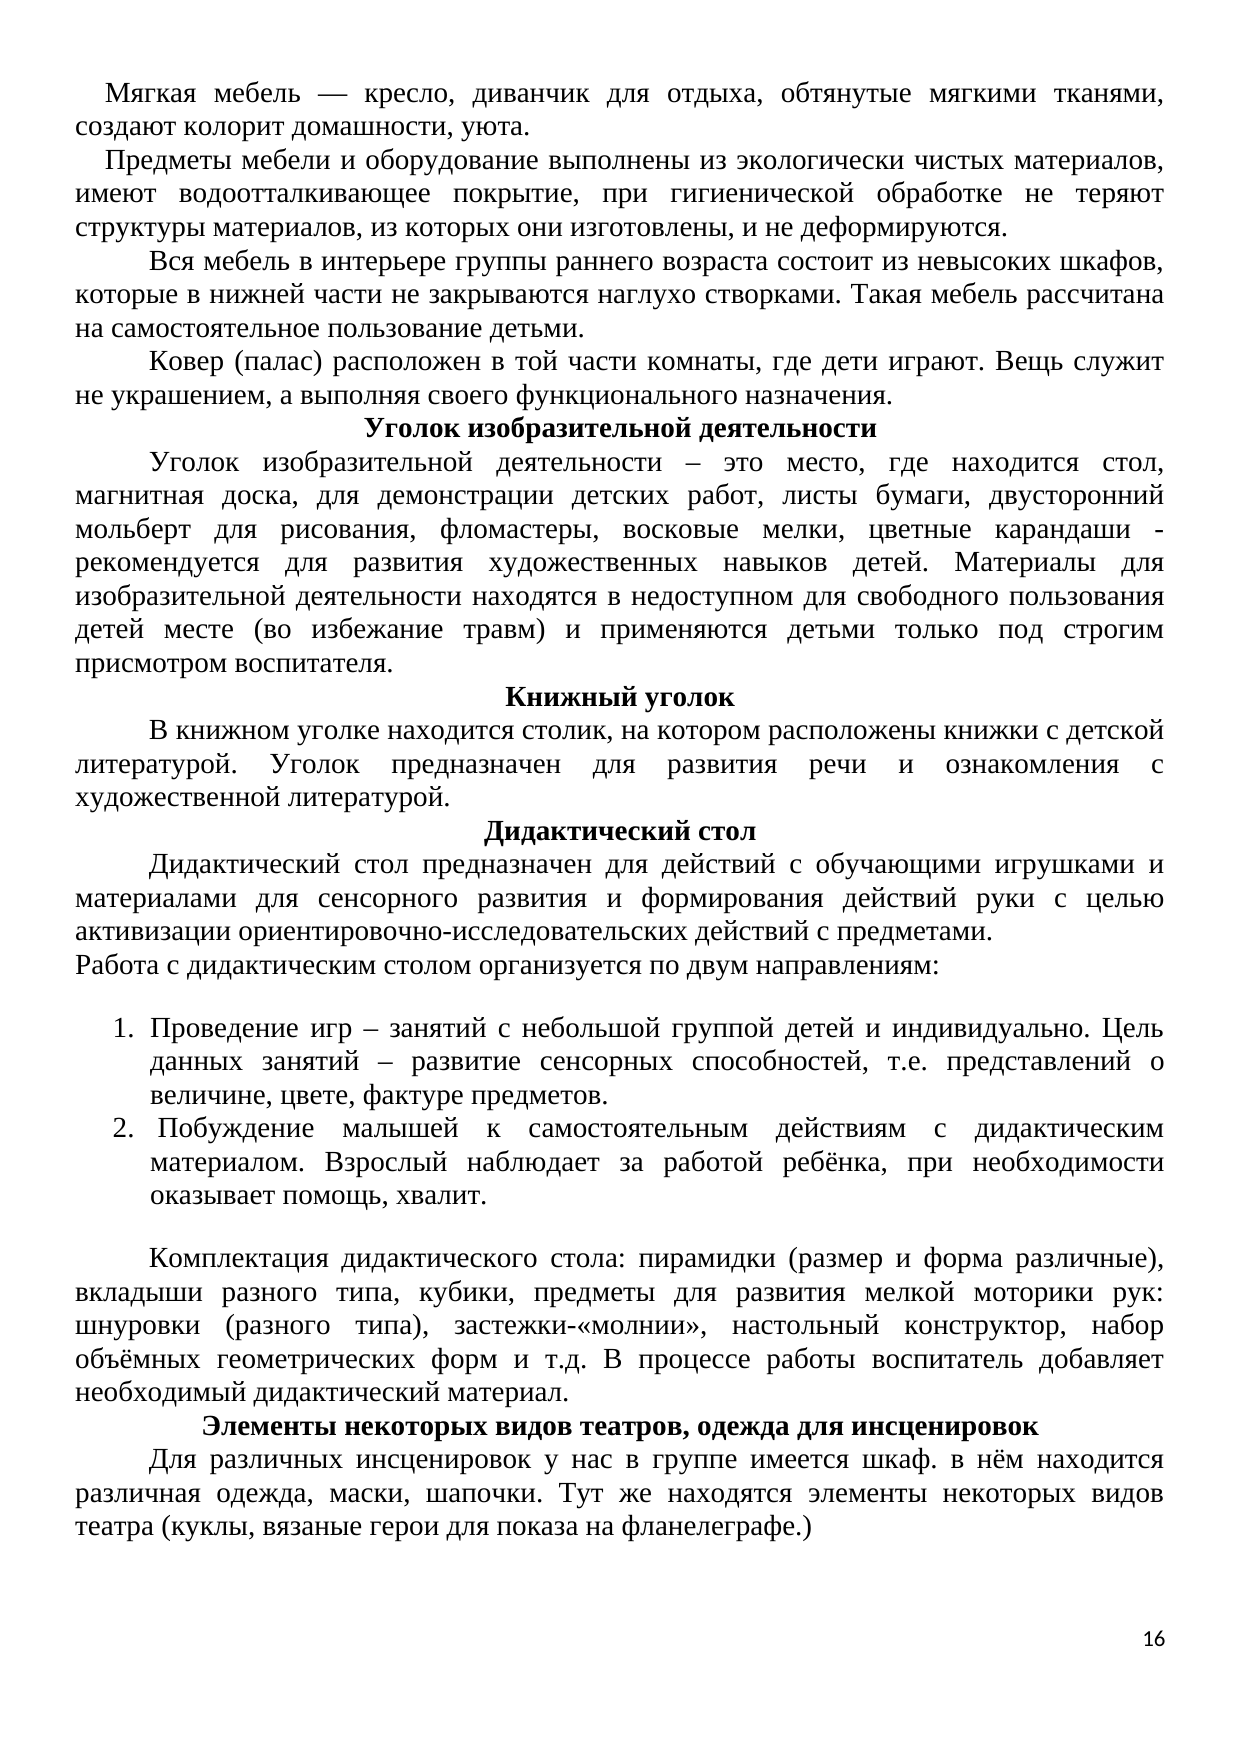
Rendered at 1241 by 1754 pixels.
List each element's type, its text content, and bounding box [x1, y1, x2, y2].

text Комплектация дидактического стола: пирамидки (размер и форма различные), вкладыши разного типа, кубики, предметы для развития мелкой моторики рук: шнуровки (разного типа), застежки-«молнии», настольный конструктор, набор объёмных геометрических форм и т.д. В процессе работы воспитатель добавляет необходимый дидактический материал. [75, 1240, 1165, 1408]
text Ковер (палас) расположен в той части комнаты, где дети играют. Вещь служит не украшением, а выполняя своего функционального назначения. [75, 343, 1165, 410]
text Элементы некоторых видов театров, одежда для инсценировок [75, 1408, 1165, 1441]
text В книжном уголке находится столик, на котором расположены книжки с детской литературой. Уголок предназначен для развития речи и ознакомления с художественной литературой. [75, 712, 1165, 813]
text Вся мебель в интерьере группы раннего возраста состоит из невысоких шкафов, которые в нижней части не закрываются наглухо створками. Такая мебель рассчитана на самостоятельное пользование детьми. [75, 243, 1165, 343]
text Книжный уголок [75, 679, 1165, 712]
text Работа с дидактическим столом организуется по двум направлениям: [75, 947, 1165, 981]
text Уголок изобразительной деятельности – это место, где находится стол, магнитная доска, для демонстрации детских работ, листы бумаги, двусторонний мольберт для рисования, фломастеры, восковые мелки, цветные карандаши - рекомендуется для развития художественных навыков детей. Материалы для изобразительной деятельности находятся в недоступном для свободного пользования детей месте (во избежание травм) и применяются детьми только под строгим присмотром воспитателя. [75, 444, 1165, 679]
text Мягкая мебель — кресло, диванчик для отдыха, обтянутые мягкими тканями, создают колорит домашности, уюта. [75, 75, 1165, 142]
text Дидактический стол предназначен для действий с обучающими игрушками и материалами для сенсорного развития и формирования действий руки с целью активизации ориентировочно-исследовательских действий с предметами. [75, 846, 1165, 947]
text Для различных инсценировок у нас в группе имеется шкаф. в нём находится различная одежда, маски, шапочки. Тут же находятся элементы некоторых видов театра (куклы, вязаные герои для показа на фланелеграфе.) [75, 1441, 1165, 1542]
text Уголок изобразительной деятельности [75, 410, 1165, 444]
list Проведение игр – занятий с небольшой группой детей и индивидуально. Цель данных занятий – развитие сенсорных способностей, т.е. представлений о величине, цвете, фактуре предметов. [112, 1010, 1165, 1110]
text Дидактический стол [75, 813, 1165, 846]
list Побуждение малышей к самостоятельным действиям с дидактическим материалом. Взрослый наблюдает за работой ребёнка, при необходимости оказывает помощь, хвалит. [112, 1110, 1165, 1211]
text Предметы мебели и оборудование выполнены из экологически чистых материалов, имеют водоотталкивающее покрытие, при гигиенической обработке не теряют структуры материалов, из которых они изготовлены, и не деформируются. [75, 142, 1165, 243]
